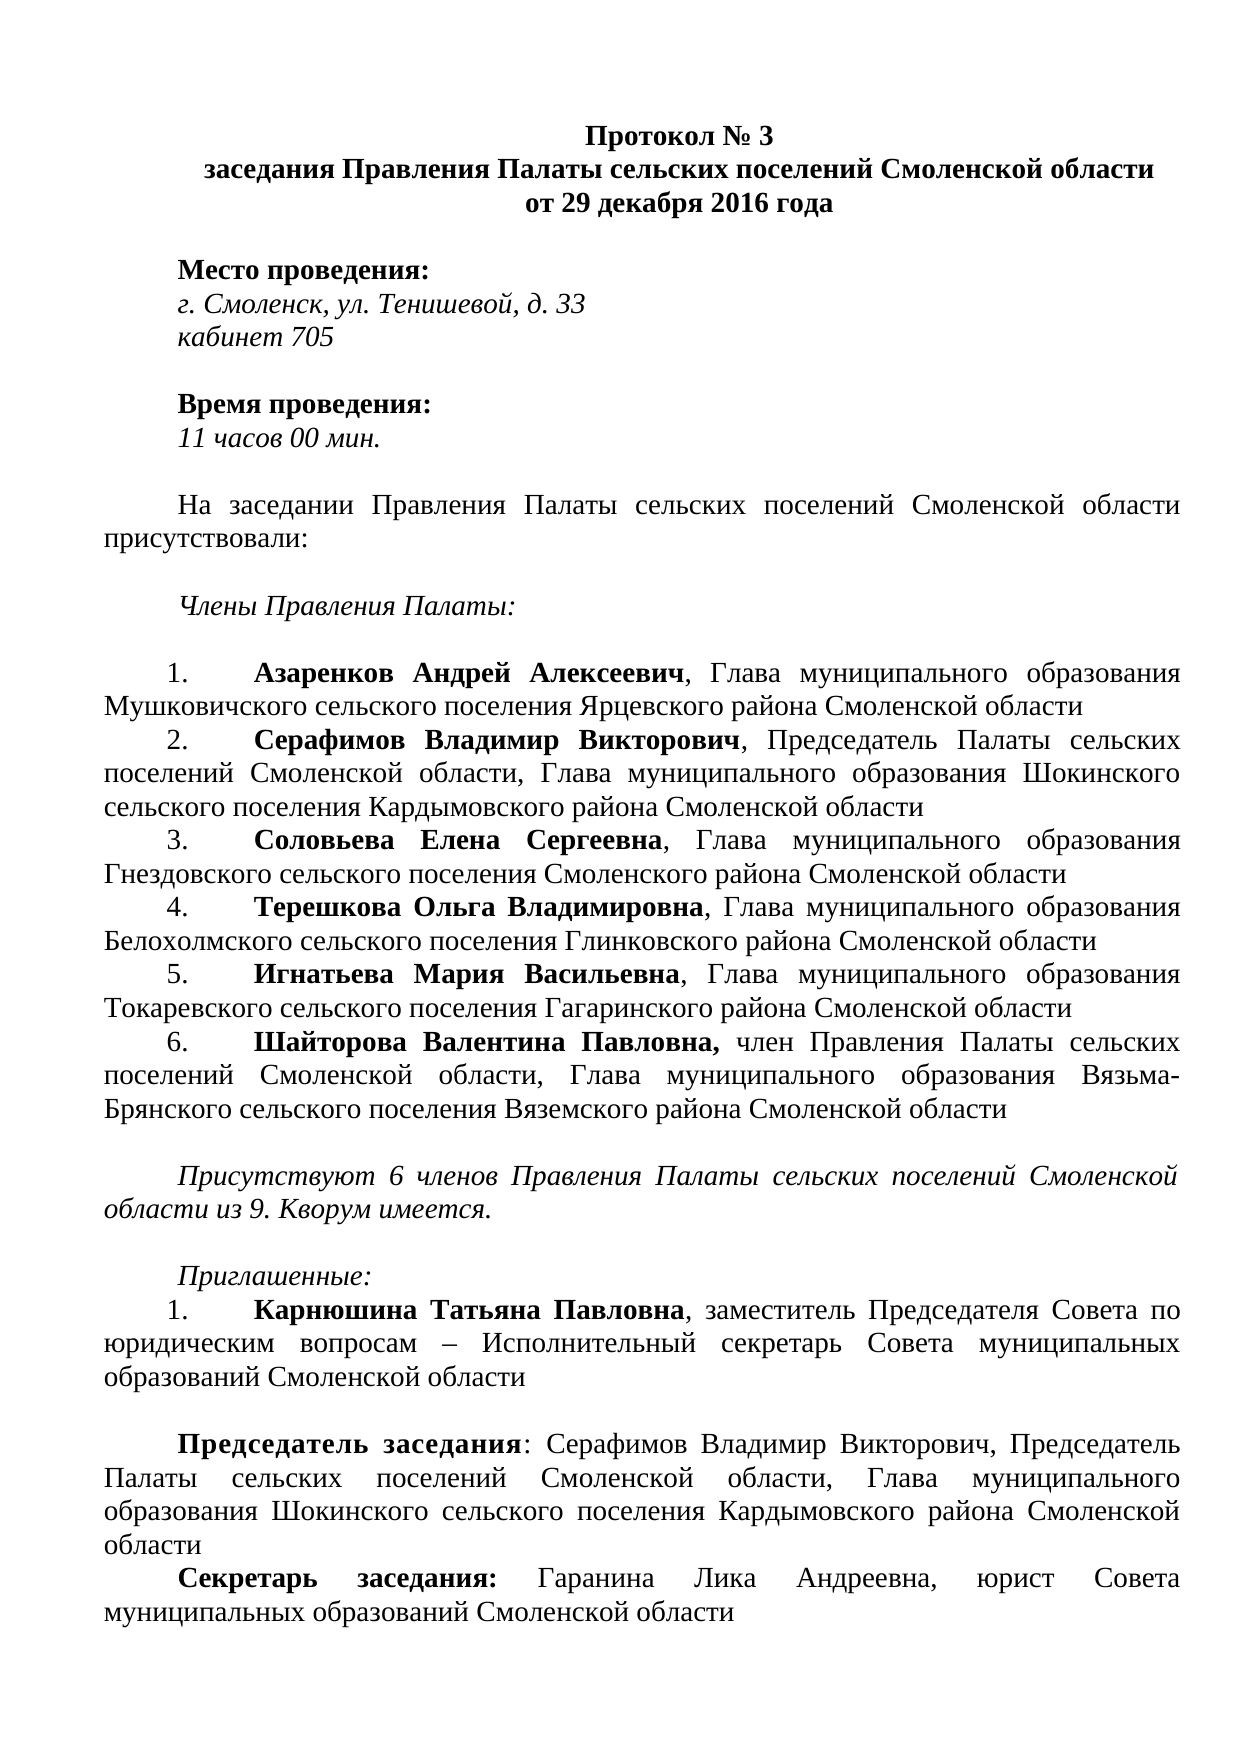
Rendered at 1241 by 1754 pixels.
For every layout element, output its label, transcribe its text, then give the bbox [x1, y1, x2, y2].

list Серафимов Владимир Викторович, Председатель Палаты сельских поселений Смоленской области, Глава муниципального образования Шокинского сельского поселения Кардымовского района Смоленской области [103, 722, 1181, 822]
text кабинет 705 [103, 319, 1181, 353]
text Секретарь заседания: Гаранина Лика Андреевна, юрист Совета муниципальных образований Смоленской области [103, 1560, 1181, 1627]
list Терешкова Ольга Владимировна, Глава муниципального образования Белохолмского сельского поселения Глинковского района Смоленской области [103, 889, 1181, 957]
text от 29 декабря 2016 года [103, 185, 1181, 219]
list Игнатьева Мария Васильевна, Глава муниципального образования Токаревского сельского поселения Гагаринского района Смоленской области [103, 957, 1181, 1024]
list Соловьева Елена Сергеевна, Глава муниципального образования Гнездовского сельского поселения Смоленского района Смоленской области [103, 822, 1181, 889]
list Шайторова Валентина Павловна, член Правления Палаты сельских поселений Смоленской области, Глава муниципального образования Вязьма-Брянского сельского поселения Вяземского района Смоленской области [103, 1024, 1181, 1124]
text Председатель заседания: Серафимов Владимир Викторович, Председатель Палаты сельских поселений Смоленской области, Глава муниципального образования Шокинского сельского поселения Кардымовского района Смоленской области [103, 1426, 1181, 1560]
text Место проведения: [103, 252, 1181, 286]
text Протокол № 3 [103, 118, 1181, 152]
text На заседании Правления Палаты сельских поселений Смоленской области присутствовали: [103, 487, 1181, 554]
text г. Смоленск, ул. Тенишевой, д. 33 [103, 286, 1181, 319]
text заседания Правления Палаты сельских поселений Смоленской области [103, 152, 1181, 185]
text Члены Правления Палаты: [103, 588, 1181, 621]
text Приглашенные: [103, 1258, 1181, 1292]
text Время проведения: [103, 386, 1181, 420]
text Присутствуют 6 членов Правления Палаты сельских поселений Смоленской области из 9. Кворум имеется. [103, 1158, 1181, 1225]
text 11 часов 00 мин. [103, 420, 1181, 453]
list Азаренков Андрей Алексеевич, Глава муниципального образования Мушковичского сельского поселения Ярцевского района Смоленской области [103, 655, 1181, 722]
